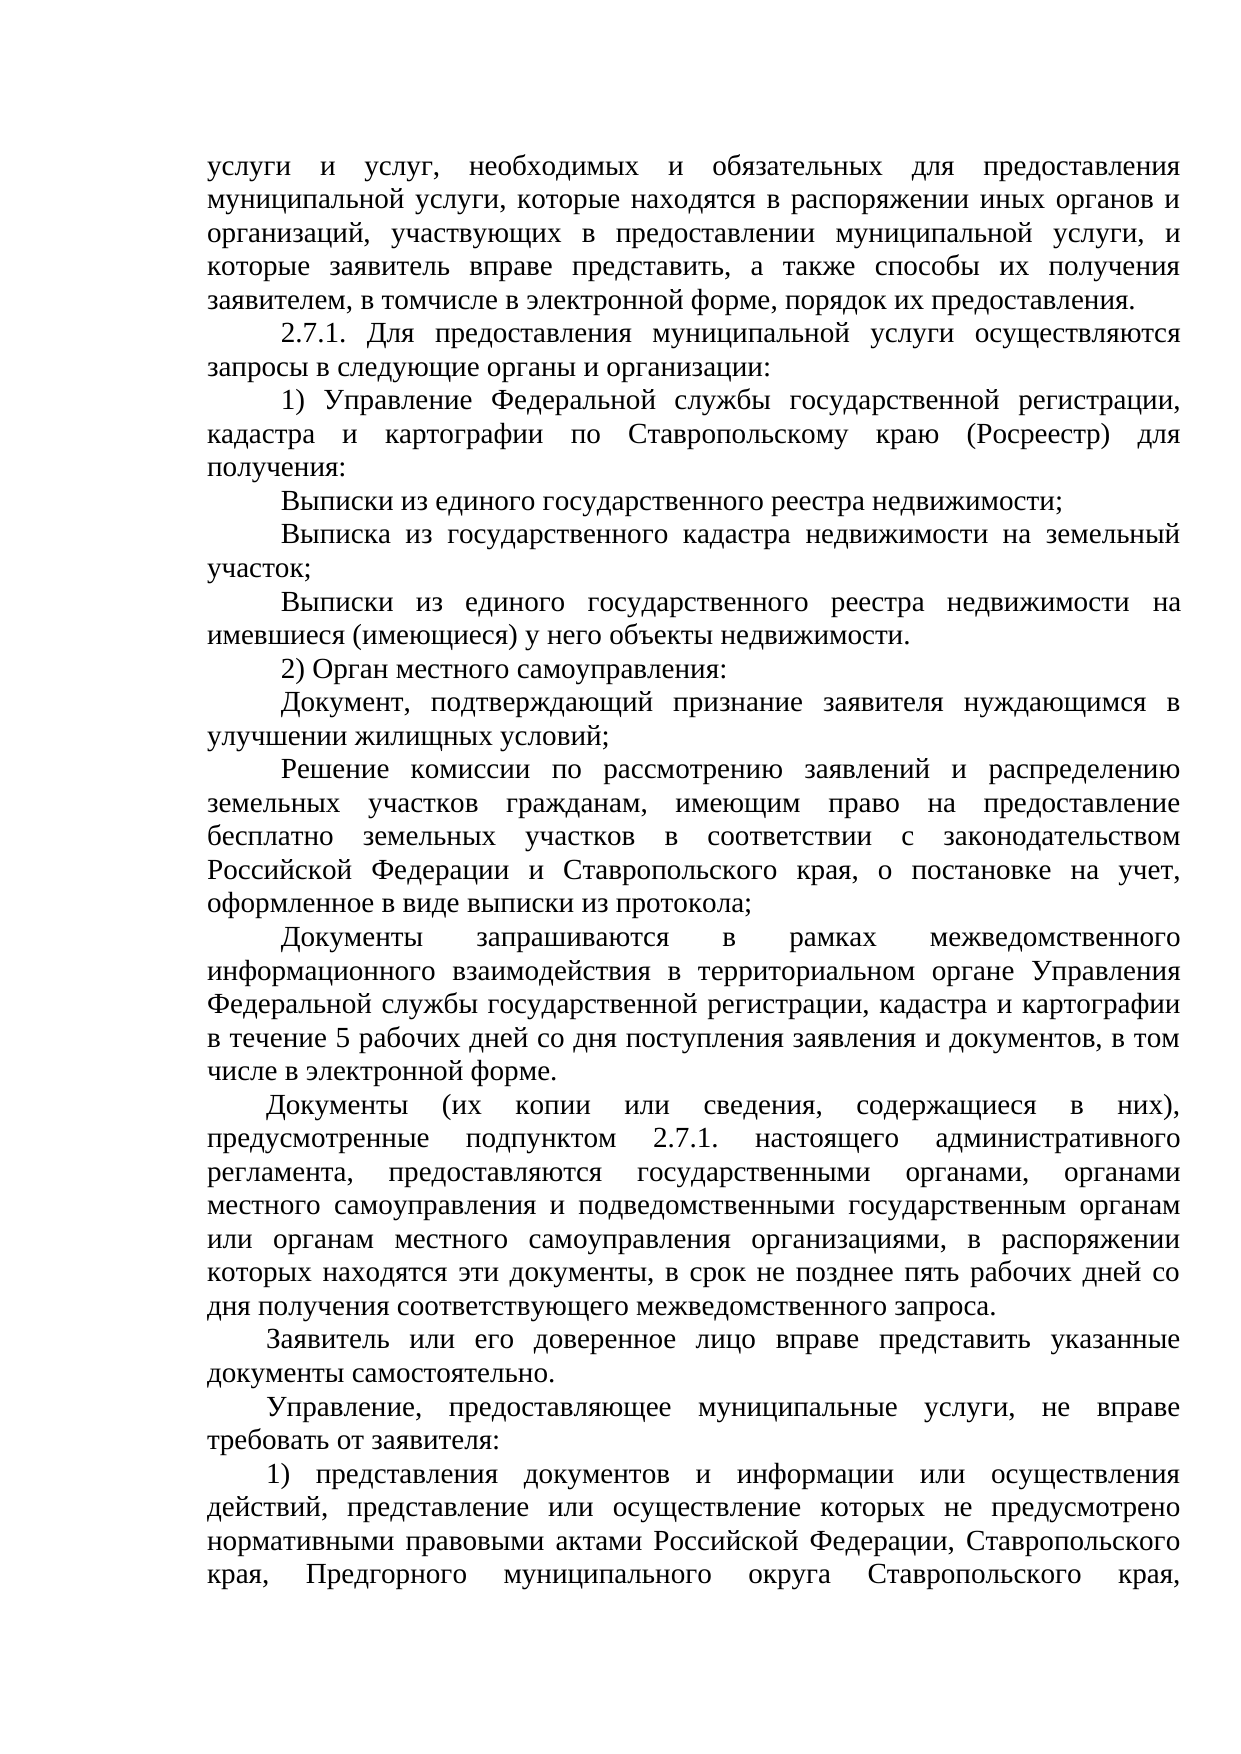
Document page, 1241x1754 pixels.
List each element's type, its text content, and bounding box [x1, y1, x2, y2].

text Выписка из государственного кадастра недвижимости на земельный участок; [207, 517, 1181, 584]
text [207, 148, 1181, 315]
text Выписки из единого государственного реестра недвижимости; [207, 483, 1181, 517]
text Документ, подтверждающий признание заявителя нуждающимся в улучшении жилищных условий; [207, 684, 1181, 751]
text Заявитель или его доверенное лицо вправе представить указанные документы самостоятельно. [207, 1322, 1181, 1389]
text Управление, предоставляющее муниципальные услуги, не вправе требовать от заявителя: [207, 1389, 1181, 1456]
text 2) Орган местного самоуправления: [207, 651, 1181, 684]
text Документы запрашиваются в рамках межведомственного информационного взаимодействия в территориальном органе Управления Федеральной службы государственной регистрации, кадастра и картографии в течение 5 рабочих дней со дня поступления заявления и документов, в том числе в электронной форме. [207, 919, 1181, 1087]
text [207, 1456, 1181, 1590]
text 2.7.1. Для предоставления муниципальной услуги осуществляются запросы в следующие органы и организации: [207, 315, 1181, 382]
text Выписки из единого государственного реестра недвижимости на имевшиеся (имеющиеся) у него объекты недвижимости. [207, 584, 1181, 651]
text 1) Управление Федеральной службы государственной регистрации, кадастра и картографии по Ставропольскому краю (Росреестр) для получения: [207, 382, 1181, 483]
text Документы (их копии или сведения, содержащиеся в них), предусмотренные подпунктом 2.7.1. настоящего административного регламента, предоставляются государственными органами, органами местного самоуправления и подведомственными государственным органам или органам местного самоуправления организациями, в распоряжении которых находятся эти документы, в срок не позднее пять рабочих дней со дня получения соответствующего межведомственного запроса. [207, 1087, 1181, 1322]
text Решение комиссии по рассмотрению заявлений и распределению земельных участков гражданам, имеющим право на предоставление бесплатно земельных участков в соответствии с законодательством Российской Федерации и Ставропольского края, о постановке на учет, оформленное в виде выписки из протокола; [207, 751, 1181, 919]
